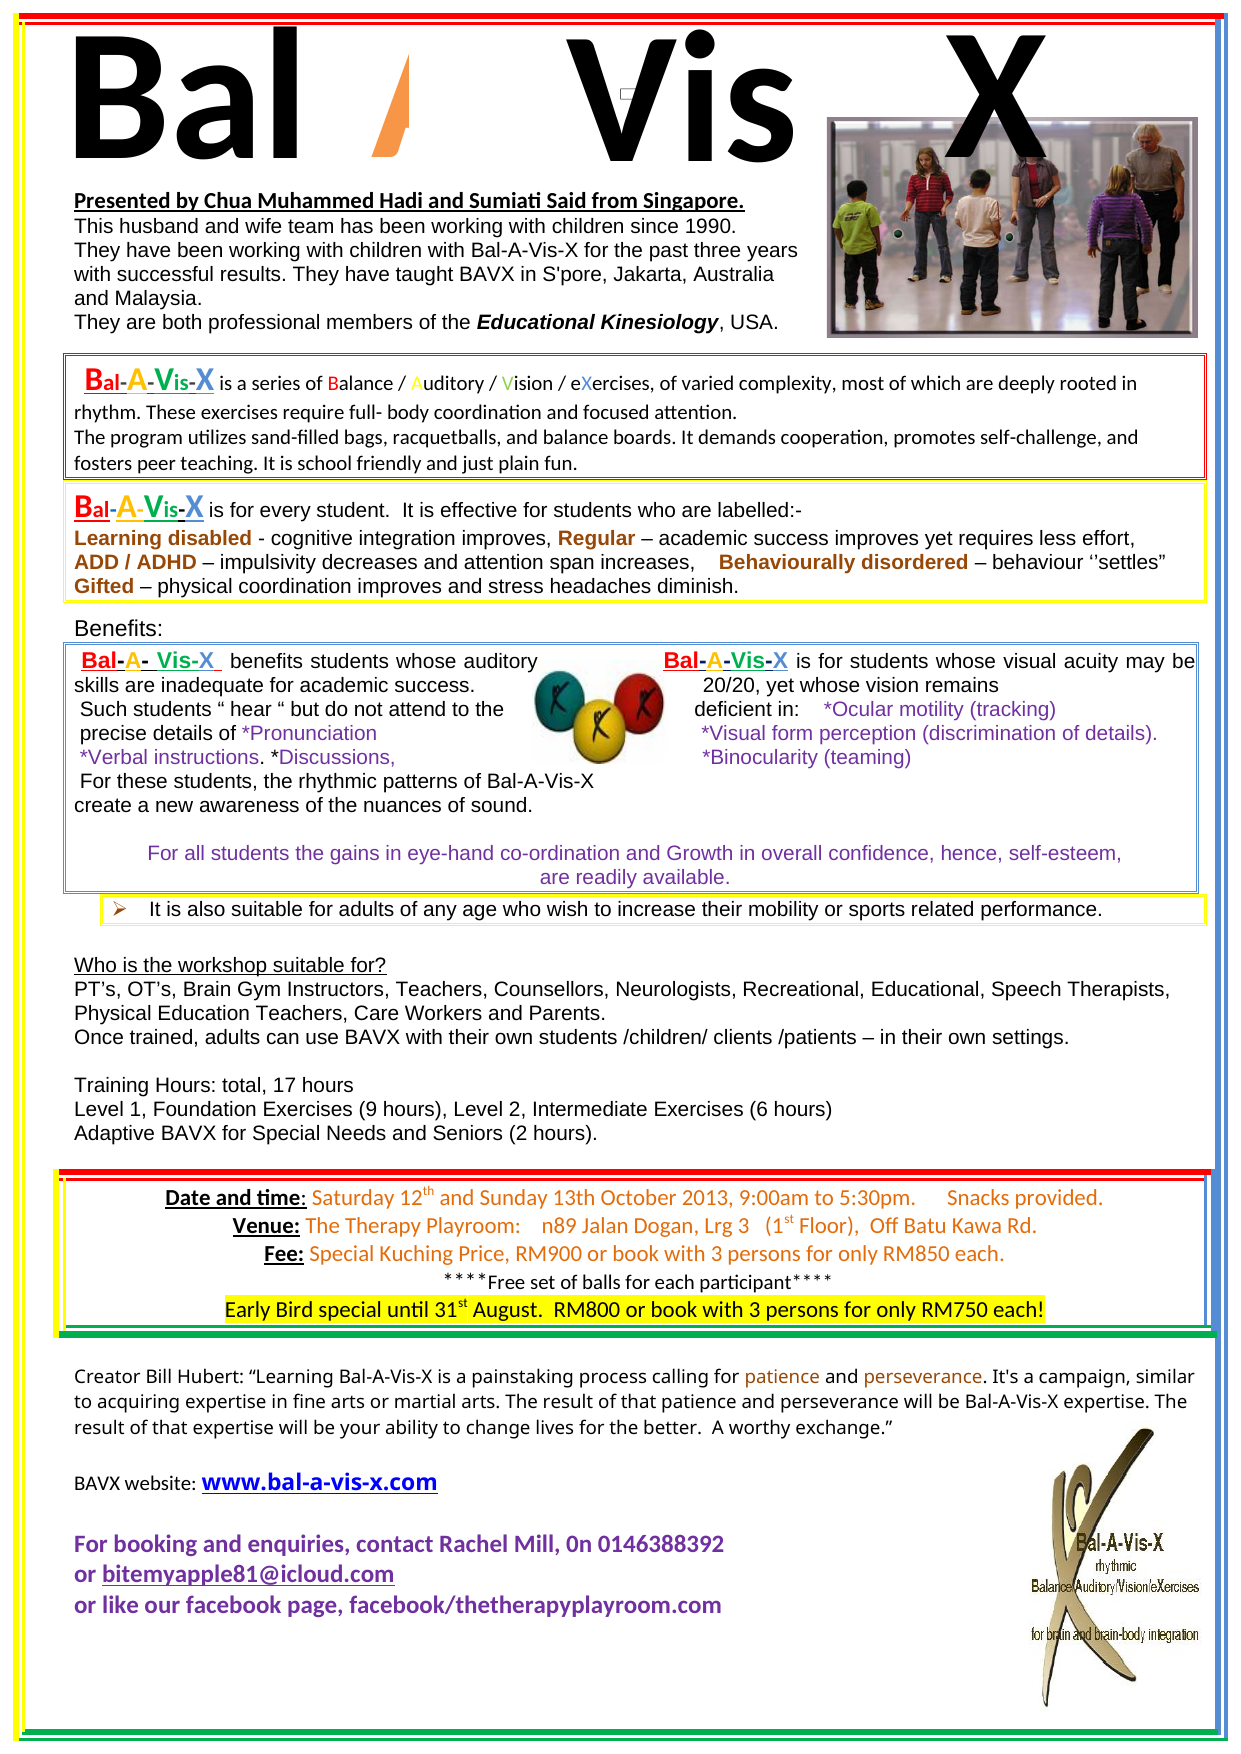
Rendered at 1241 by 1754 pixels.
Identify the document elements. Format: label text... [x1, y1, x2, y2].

text For all students the gains in eye-hand co-ordination and Growth in overall confidence, hence, self-esteem, [74, 841, 1196, 860]
text This husband and wife team has been working with children since 1990. [74, 214, 1196, 238]
text Early Bird special until 31st August. RM800 or book with 3 persons for only RM750 each! [66, 1281, 1204, 1325]
text The program utilizes sand-filled bags, racquetballs, and balance boards. It demands cooperation, promotes self-challenge, and fosters peer teaching. It is school friendly and just plain fun. [66, 419, 1204, 477]
text Bal-A-Vis-X is a series of Balance / Auditory / Vision / eXercises, of varied complexity, most of which are deeply rooted in rhythm. These exercises require full- body coordination and focused attention. [66, 356, 1204, 419]
text For booking and enquiries, contact Rachel Mill, 0n 0146388392 [74, 1528, 996, 1558]
text Fee: Special Kuching Price, RM900 or book with 3 persons for only RM850 each. [74, 1239, 1196, 1267]
text Level 1, Foundation Exercises (9 hours), Level 2, Intermediate Exercises (6 hours) [74, 1097, 1196, 1121]
text ****Free set of balls for each participant**** [74, 1267, 1196, 1281]
text For these students, the rhythmic patterns of Bal-A-Vis-X [74, 769, 1196, 793]
text Once trained, adults can use BAVX with their own students /children/ clients /patients – in their own settings. [74, 1025, 1196, 1049]
text Benefits: [74, 615, 1196, 642]
text They are both professional members of the Educational Kinesiology, USA. [74, 310, 1196, 334]
text Presented by Chua Muhammed Hadi and Sumiati Said from Singapore. [74, 186, 1196, 214]
text Gifted – physical coordination improves and stress headaches diminish. [66, 569, 1204, 600]
text Venue: The Therapy Playroom: n89 Jalan Dogan, Lrg 3 (1st Floor), Off Batu Kawa Rd. [74, 1211, 1196, 1239]
text Training Hours: total, 17 hours [74, 1073, 1196, 1097]
text Bal-A-Vis-X is for every student. It is effective for students who are labelled:- [66, 484, 1204, 526]
text They have been working with children with Bal-A-Vis-X for the past three years with successful results. They have taught BAVX in S'pore, Jakarta, Australia and Malaysia. [74, 238, 1196, 310]
text Date and time: Saturday 12th and Sunday 13th October 2013, 9:00am to 5:30pm. Snacks provided. [66, 1181, 1204, 1211]
text Creator Bill Hubert: “Learning Bal-A-Vis-X is a painstaking process calling for patience and perseverance. It's a campaign, similar to acquiring expertise in fine arts or martial arts. The result of that patience and perseverance will be Bal-A-Vis-X expertise. The result of that expertise will be your ability to change lives for the better. A worthy exchange.” [74, 1363, 1196, 1440]
text ADD / ADHD – impulsivity decreases and attention span increases, Behaviourally disordered – behaviour ‘’settles” [74, 550, 1196, 569]
list It is also suitable for adults of any age who wish to increase their mobility or sports related performance. [103, 897, 1204, 923]
text *Verbal instructions. *Discussions, *Binocularity (teaming) [74, 745, 1196, 769]
text are readily available. [66, 860, 1196, 891]
text Who is the workshop suitable for? [74, 953, 1196, 977]
text Adaptive BAVX for Special Needs and Seniors (2 hours). [74, 1121, 1196, 1144]
text Learning disabled - cognitive integration improves, Regular – academic success improves yet requires less effort, [74, 526, 1196, 550]
text PT’s, OT’s, Brain Gym Instructors, Teachers, Counsellors, Neurologists, Recreational, Educational, Speech Therapists, Physical Education Teachers, Care Workers and Parents. [74, 977, 1196, 1025]
text Bal-A- Vis-X benefits students whose auditory Bal-A-Vis-X is for students whose visual acuity may be skills are inadequate for academic success. 20/20, yet whose vision remains [66, 645, 1196, 697]
picture [996, 1421, 1215, 1712]
text Such students “ hear “ but do not attend to the deficient in: *Ocular motility (tracking) [74, 697, 1196, 721]
text BAVX website: www.bal-a-vis-x.com [74, 1466, 996, 1497]
text create a new awareness of the nuances of sound. [74, 793, 1196, 817]
picture [826, 117, 1198, 338]
text precise details of *Pronunciation *Visual form perception (discrimination of details). [74, 721, 1196, 745]
text or bitemyapple81@icloud.com [74, 1558, 996, 1589]
text or like our facebook page, facebook/thetherapyplayroom.com [74, 1589, 996, 1619]
